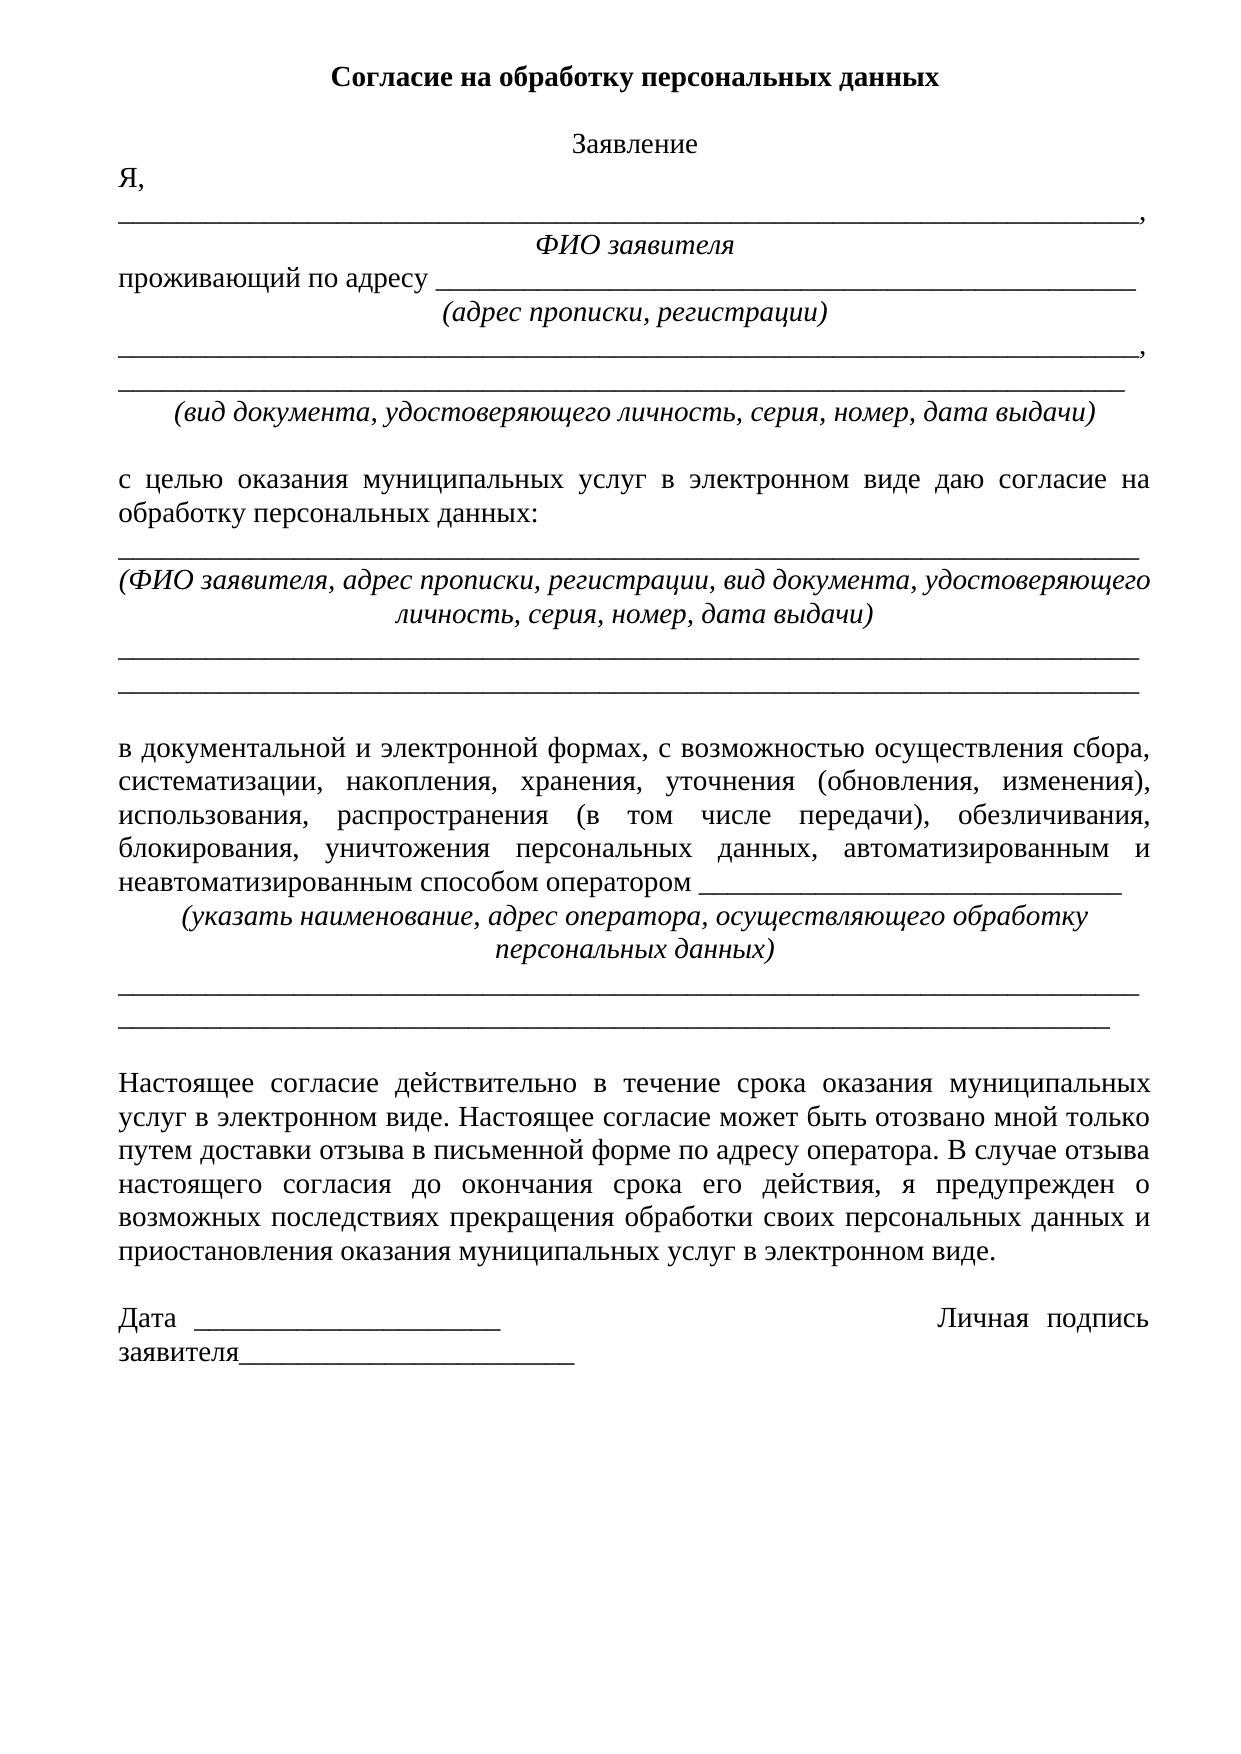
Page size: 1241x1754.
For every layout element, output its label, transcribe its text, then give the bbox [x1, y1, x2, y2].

text Дата _____________________ Личная подпись заявителя_______________________ [118, 1300, 1152, 1367]
text Я, ______________________________________________________________________, [118, 160, 1152, 227]
text (ФИО заявителя, адрес прописки, регистрации, вид документа, удостоверяющего личность, серия, номер, дата выдачи) [118, 562, 1152, 629]
text ______________________________________________________________________ [118, 529, 1152, 562]
text Заявление [118, 126, 1152, 160]
text Настоящее согласие действительно в течение срока оказания муниципальных услуг в электронном виде. Настоящее согласие может быть отозвано мной только путем доставки отзыва в письменной форме по адресу оператора. В случае отзыва настоящего согласия до окончания срока его действия, я предупрежден о возможных последствиях прекращения обработки своих персональных данных и приостановления оказания муниципальных услуг в электронном виде. [118, 1065, 1152, 1267]
text ______________________________________________________________________, [118, 327, 1152, 361]
text (адрес прописки, регистрации) [118, 294, 1152, 327]
text с целью оказания муниципальных услуг в электронном виде даю согласие на обработку персональных данных: [118, 462, 1152, 529]
text ФИО заявителя [118, 227, 1152, 260]
text _____________________________________________________________________ [118, 361, 1152, 394]
text (указать наименование, адрес оператора, осуществляющего обработку персональных данных) [118, 898, 1152, 965]
text Согласие на обработку персональных данных [118, 59, 1152, 93]
text проживающий по адресу ________________________________________________ [118, 260, 1152, 294]
text (вид документа, удостоверяющего личность, серия, номер, дата выдачи) [118, 394, 1152, 428]
text ____________________________________________________________________________________________________________________________________________ [118, 629, 1152, 696]
text в документальной и электронной формах, с возможностью осуществления сбора, систематизации, накопления, хранения, уточнения (обновления, изменения), использования, распространения (в том числе передачи), обезличивания, блокирования, уничтожения персональных данных, автоматизированным и неавтоматизированным способом оператором _____________________________ [118, 730, 1152, 898]
text __________________________________________________________________________________________________________________________________________ [118, 965, 1152, 1032]
